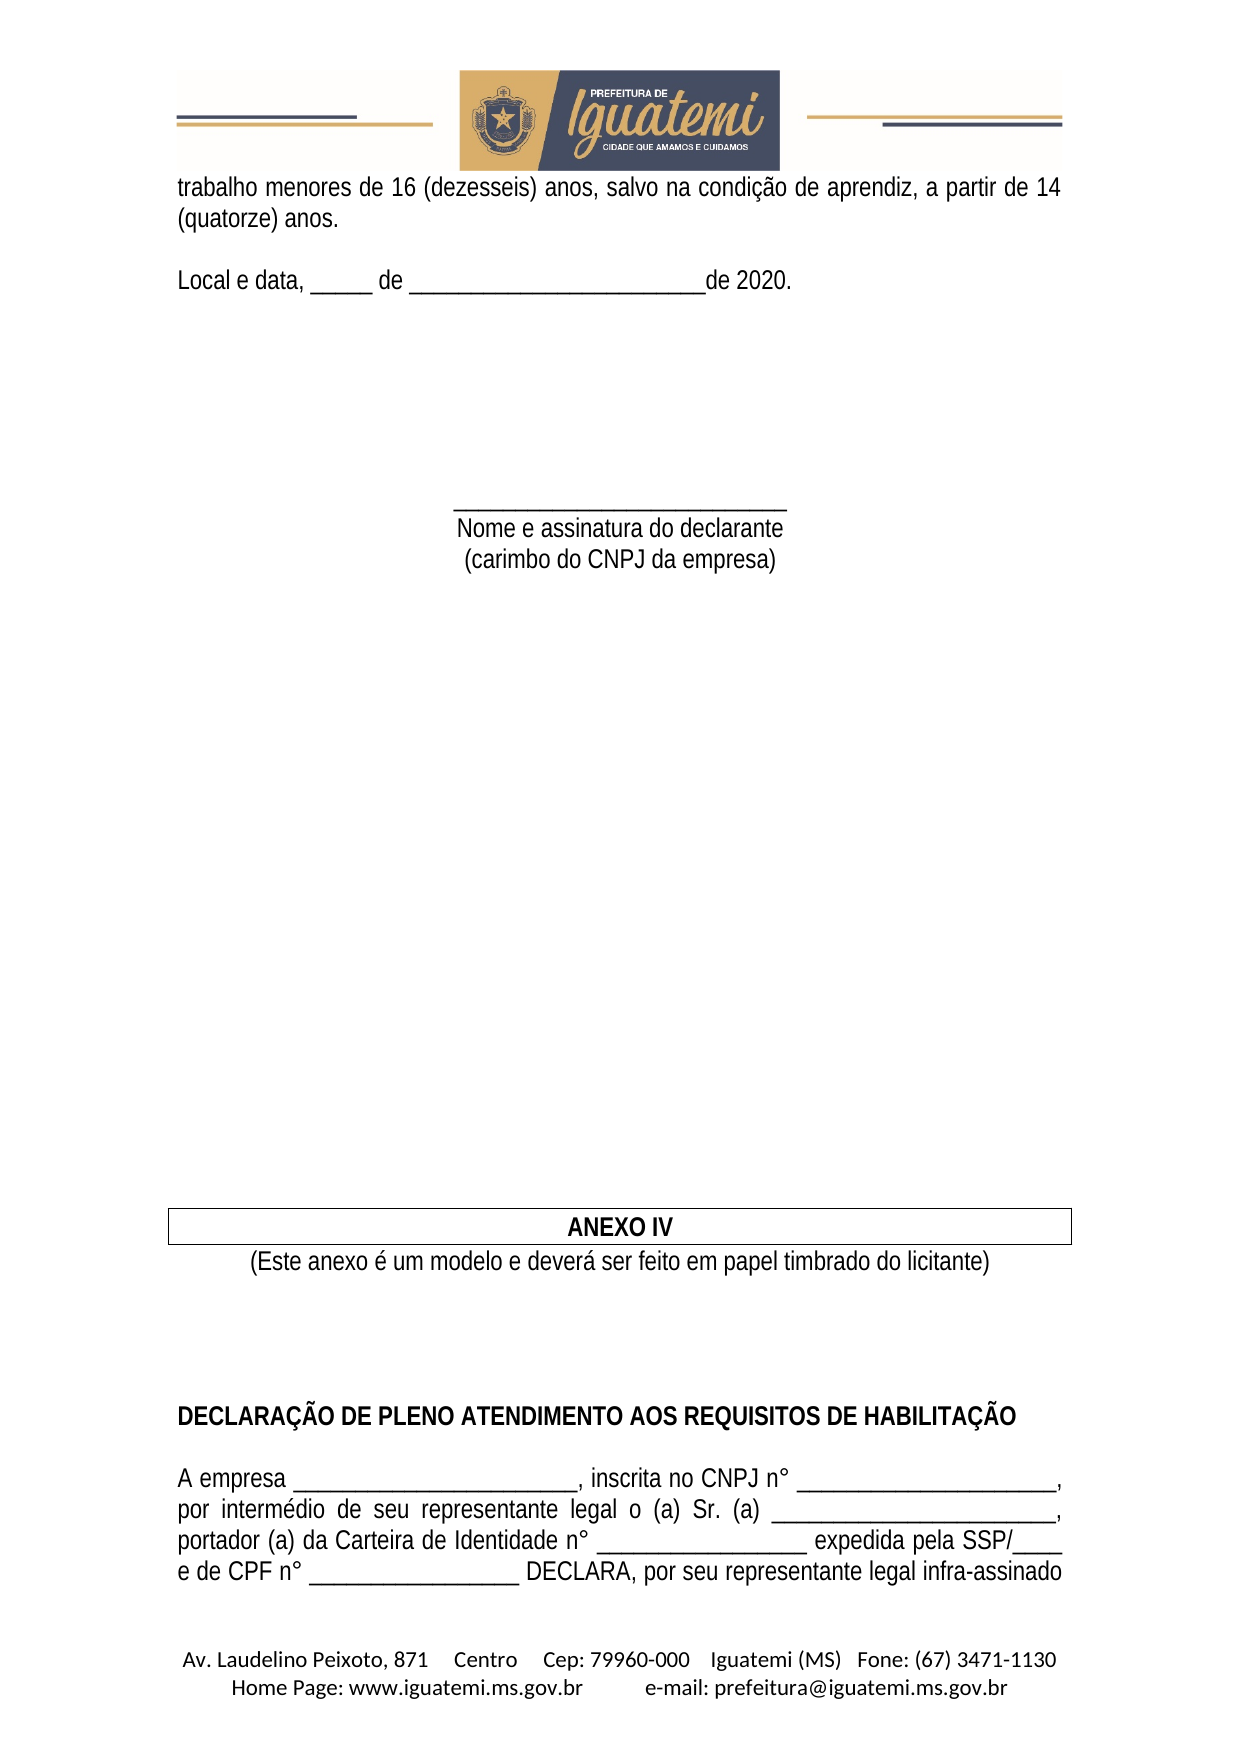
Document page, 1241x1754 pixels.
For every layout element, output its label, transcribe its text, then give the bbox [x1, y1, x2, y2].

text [177, 1462, 1063, 1586]
text ___________________________ [177, 481, 1063, 512]
text Local e data, _____ de ________________________de 2020. [177, 264, 1063, 295]
text (Este anexo é um modelo e deverá ser feito em papel timbrado do licitante) [177, 1245, 1063, 1276]
text ANEXO IV [169, 1209, 1071, 1244]
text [177, 148, 1063, 233]
text Nome e assinatura do declarante [177, 512, 1063, 543]
text DECLARAÇÃO DE PLENO ATENDIMENTO AOS REQUISITOS DE HABILITAÇÃO [177, 1400, 1063, 1431]
picture [176, 70, 1063, 171]
text (carimbo do CNPJ da empresa) [177, 543, 1063, 574]
